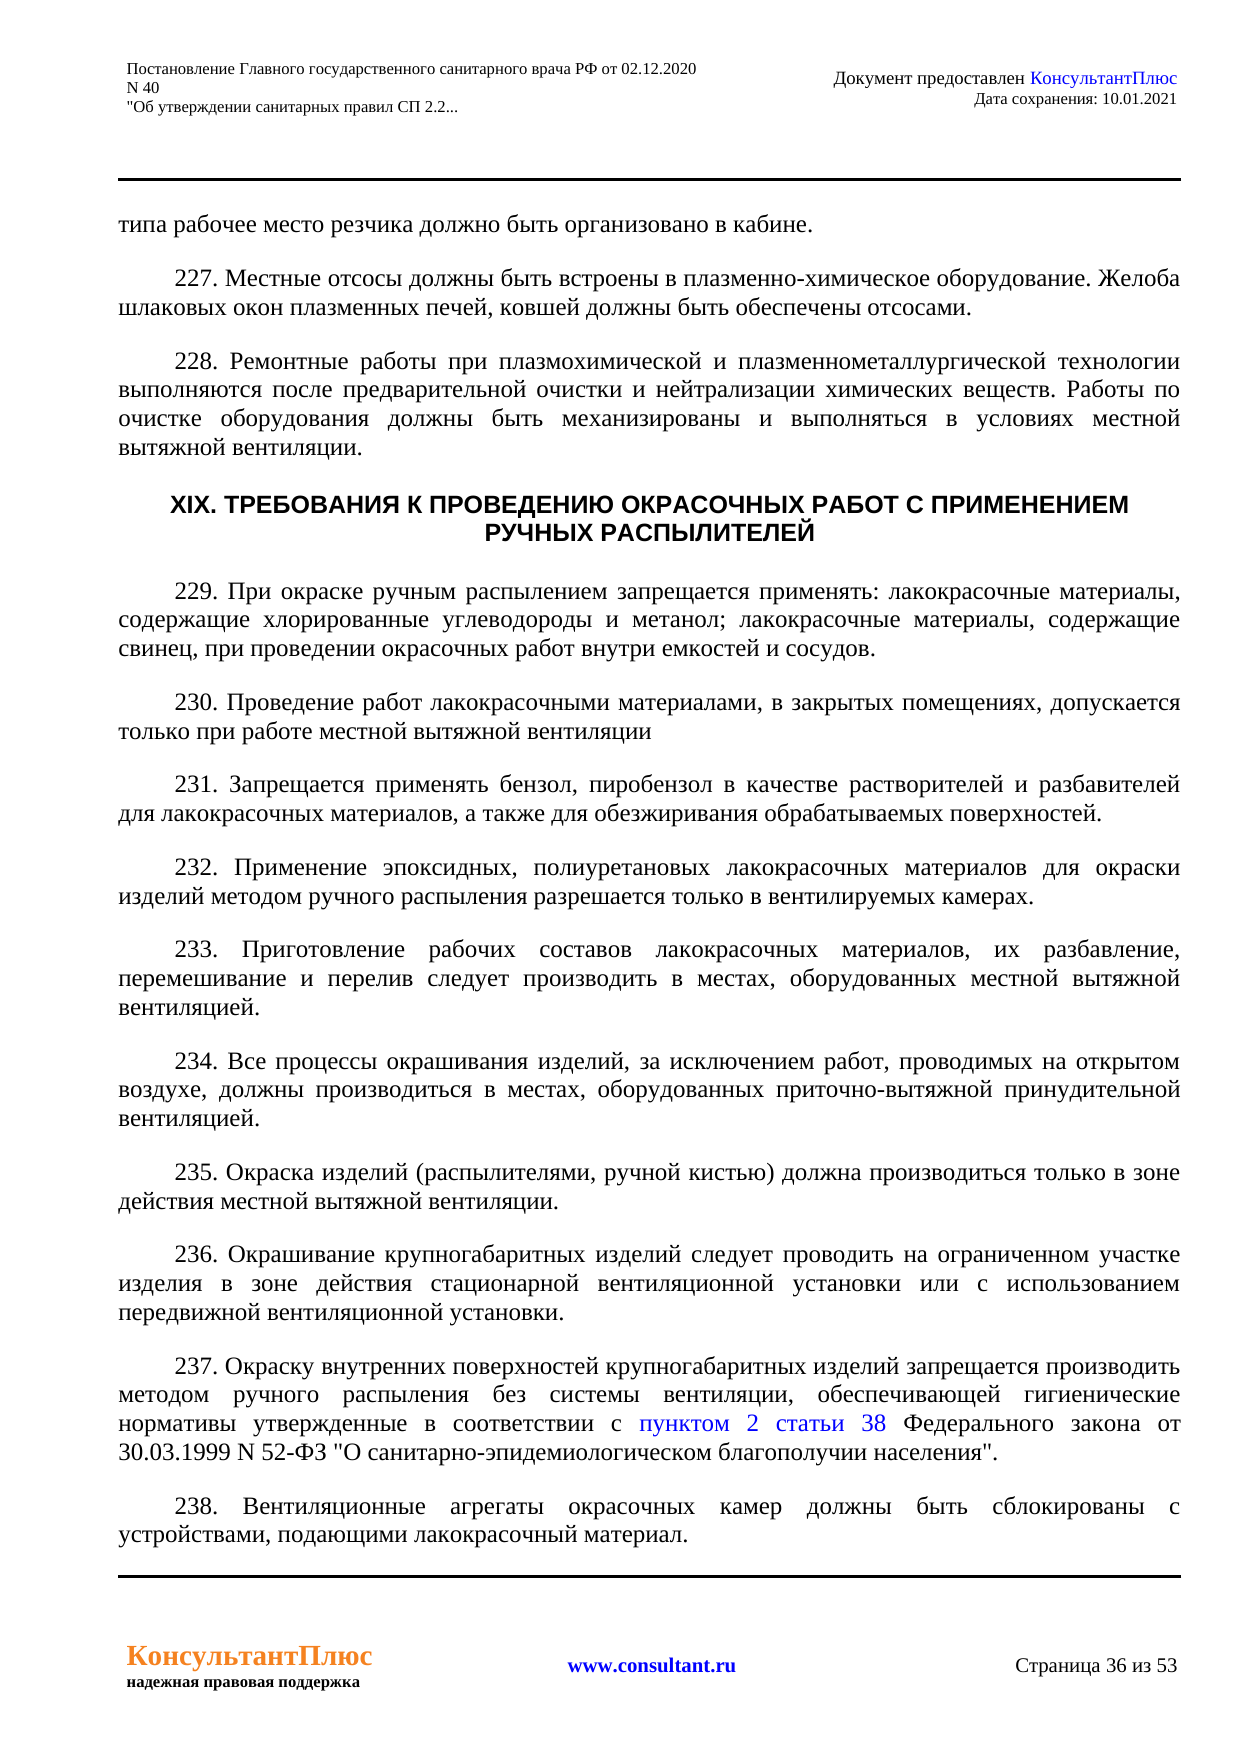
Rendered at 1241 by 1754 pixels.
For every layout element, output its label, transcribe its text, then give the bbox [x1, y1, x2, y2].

text 231. Запрещается применять бензол, пиробензол в качестве растворителей и разбавителей для лакокрасочных материалов, а также для обезжиривания обрабатываемых поверхностей. [118, 769, 1181, 827]
text 236. Окрашивание крупногабаритных изделий следует проводить на ограниченном участке изделия в зоне действия стационарной вентиляционной установки или с использованием передвижной вентиляционной установки. [118, 1239, 1181, 1326]
title XIX. ТРЕБОВАНИЯ К ПРОВЕДЕНИЮ ОКРАСОЧНЫХ РАБОТ С ПРИМЕНЕНИЕМ [118, 489, 1181, 518]
text 233. Приготовление рабочих составов лакокрасочных материалов, их разбавление, перемешивание и перелив следует производить в местах, оборудованных местной вытяжной вентиляцией. [118, 934, 1181, 1021]
title РУЧНЫХ РАСПЫЛИТЕЛЕЙ [118, 518, 1181, 547]
text 229. При окраске ручным распылением запрещается применять: лакокрасочные материалы, содержащие хлорированные углеводороды и метанол; лакокрасочные материалы, содержащие свинец, при проведении окрасочных работ внутри емкостей и сосудов. [118, 576, 1181, 662]
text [118, 209, 1181, 238]
text 237. Окраску внутренних поверхностей крупногабаритных изделий запрещается производить методом ручного распыления без системы вентиляции, обеспечивающей гигиенические нормативы утвержденные в соответствии с пунктом 2 статьи 38 Федерального закона от 30.03.1999 N 52-ФЗ "О санитарно-эпидемиологическом благополучии населения". [118, 1351, 1181, 1466]
text 234. Все процессы окрашивания изделий, за исключением работ, проводимых на открытом воздухе, должны производиться в местах, оборудованных приточно-вытяжной принудительной вентиляцией. [118, 1046, 1181, 1132]
text 227. Местные отсосы должны быть встроены в плазменно-химическое оборудование. Желоба шлаковых окон плазменных печей, ковшей должны быть обеспечены отсосами. [118, 263, 1181, 321]
text 235. Окраска изделий (распылителями, ручной кистью) должна производиться только в зоне действия местной вытяжной вентиляции. [118, 1157, 1181, 1214]
text 228. Ремонтные работы при плазмохимической и плазменнометаллургической технологии выполняются после предварительной очистки и нейтрализации химических веществ. Работы по очистке оборудования должны быть механизированы и выполняться в условиях местной вытяжной вентиляции. [118, 346, 1181, 461]
text 230. Проведение работ лакокрасочными материалами, в закрытых помещениях, допускается только при работе местной вытяжной вентиляции [118, 687, 1181, 744]
text 238. Вентиляционные агрегаты окрасочных камер должны быть сблокированы с устройствами, подающими лакокрасочный материал. [118, 1491, 1181, 1548]
text 232. Применение эпоксидных, полиуретановых лакокрасочных материалов для окраски изделий методом ручного распыления разрешается только в вентилируемых камерах. [118, 852, 1181, 909]
